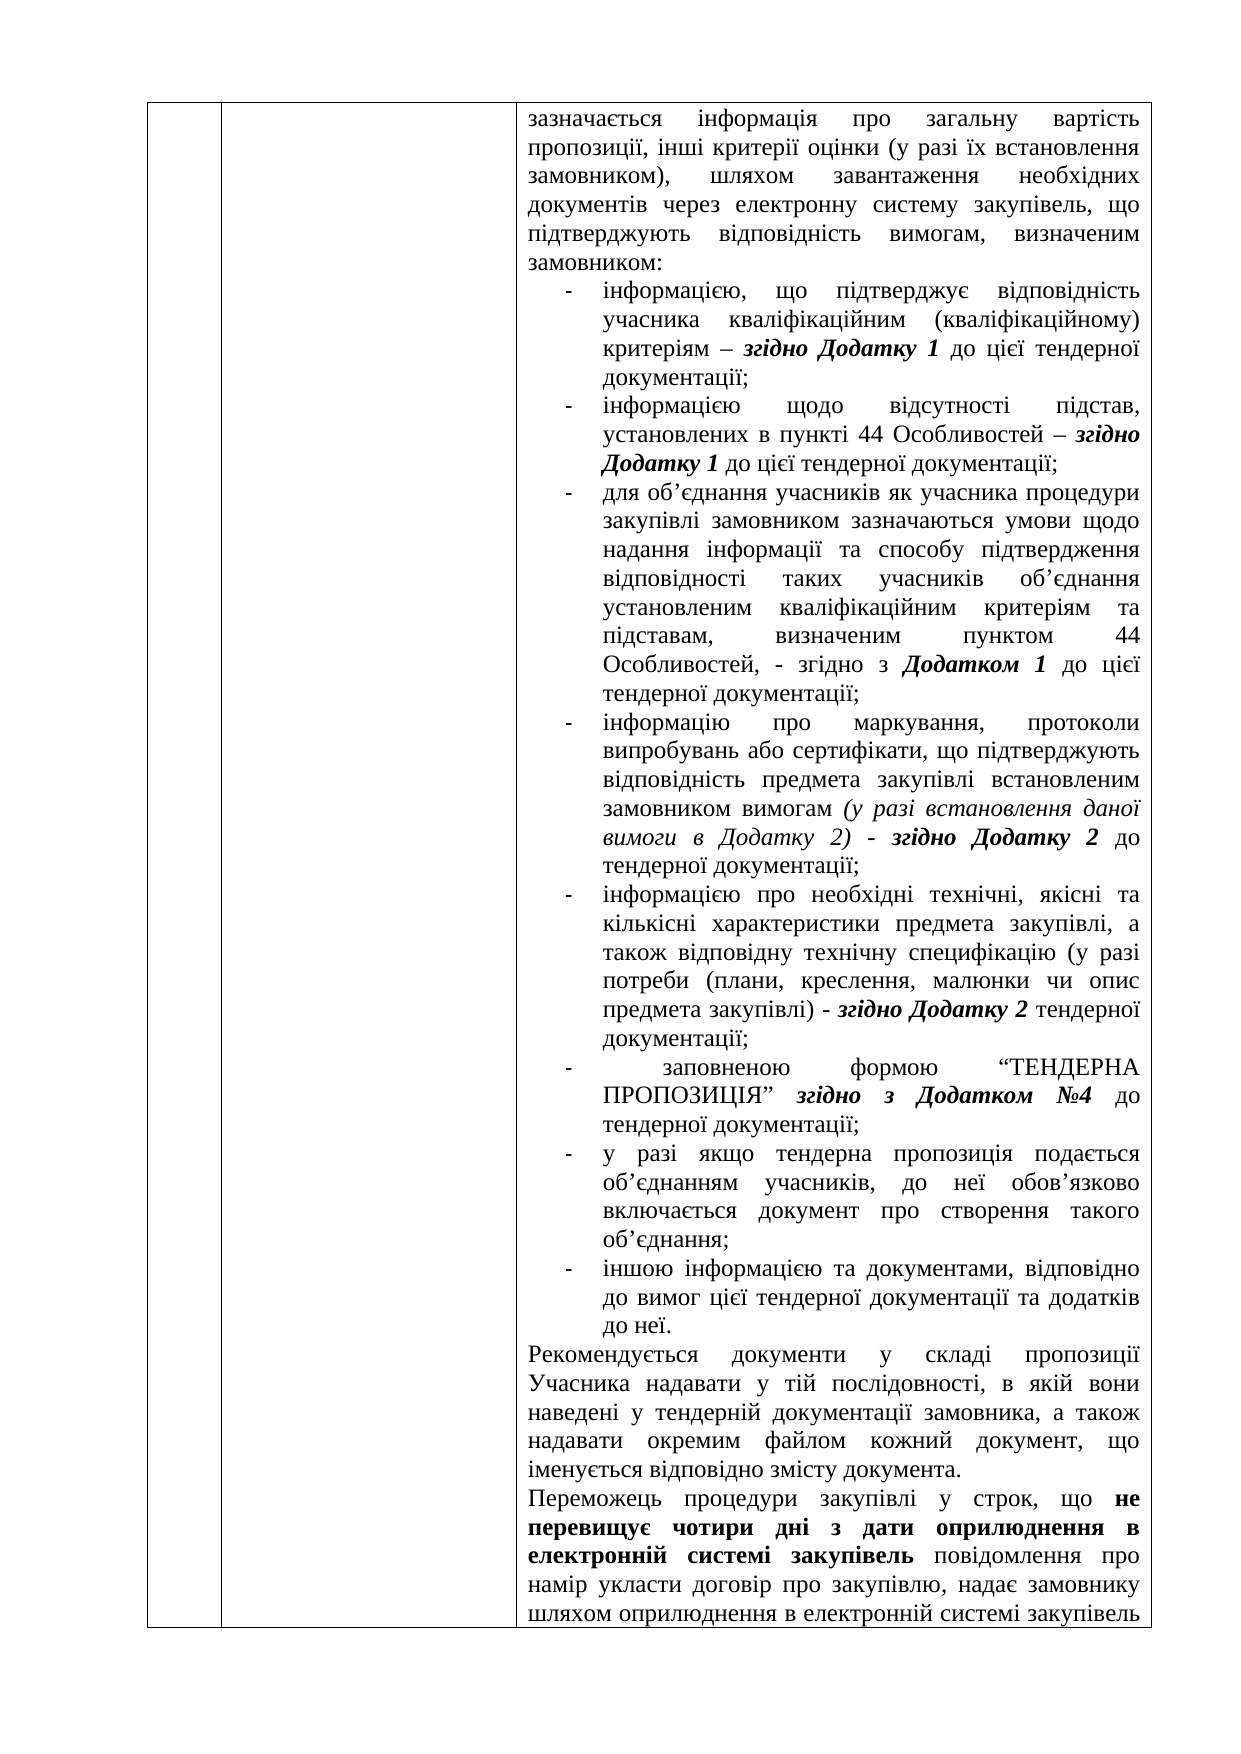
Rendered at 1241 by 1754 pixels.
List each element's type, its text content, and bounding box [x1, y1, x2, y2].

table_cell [222, 103, 516, 1627]
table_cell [517, 103, 1151, 1627]
table_cell 1 [148, 103, 221, 1627]
